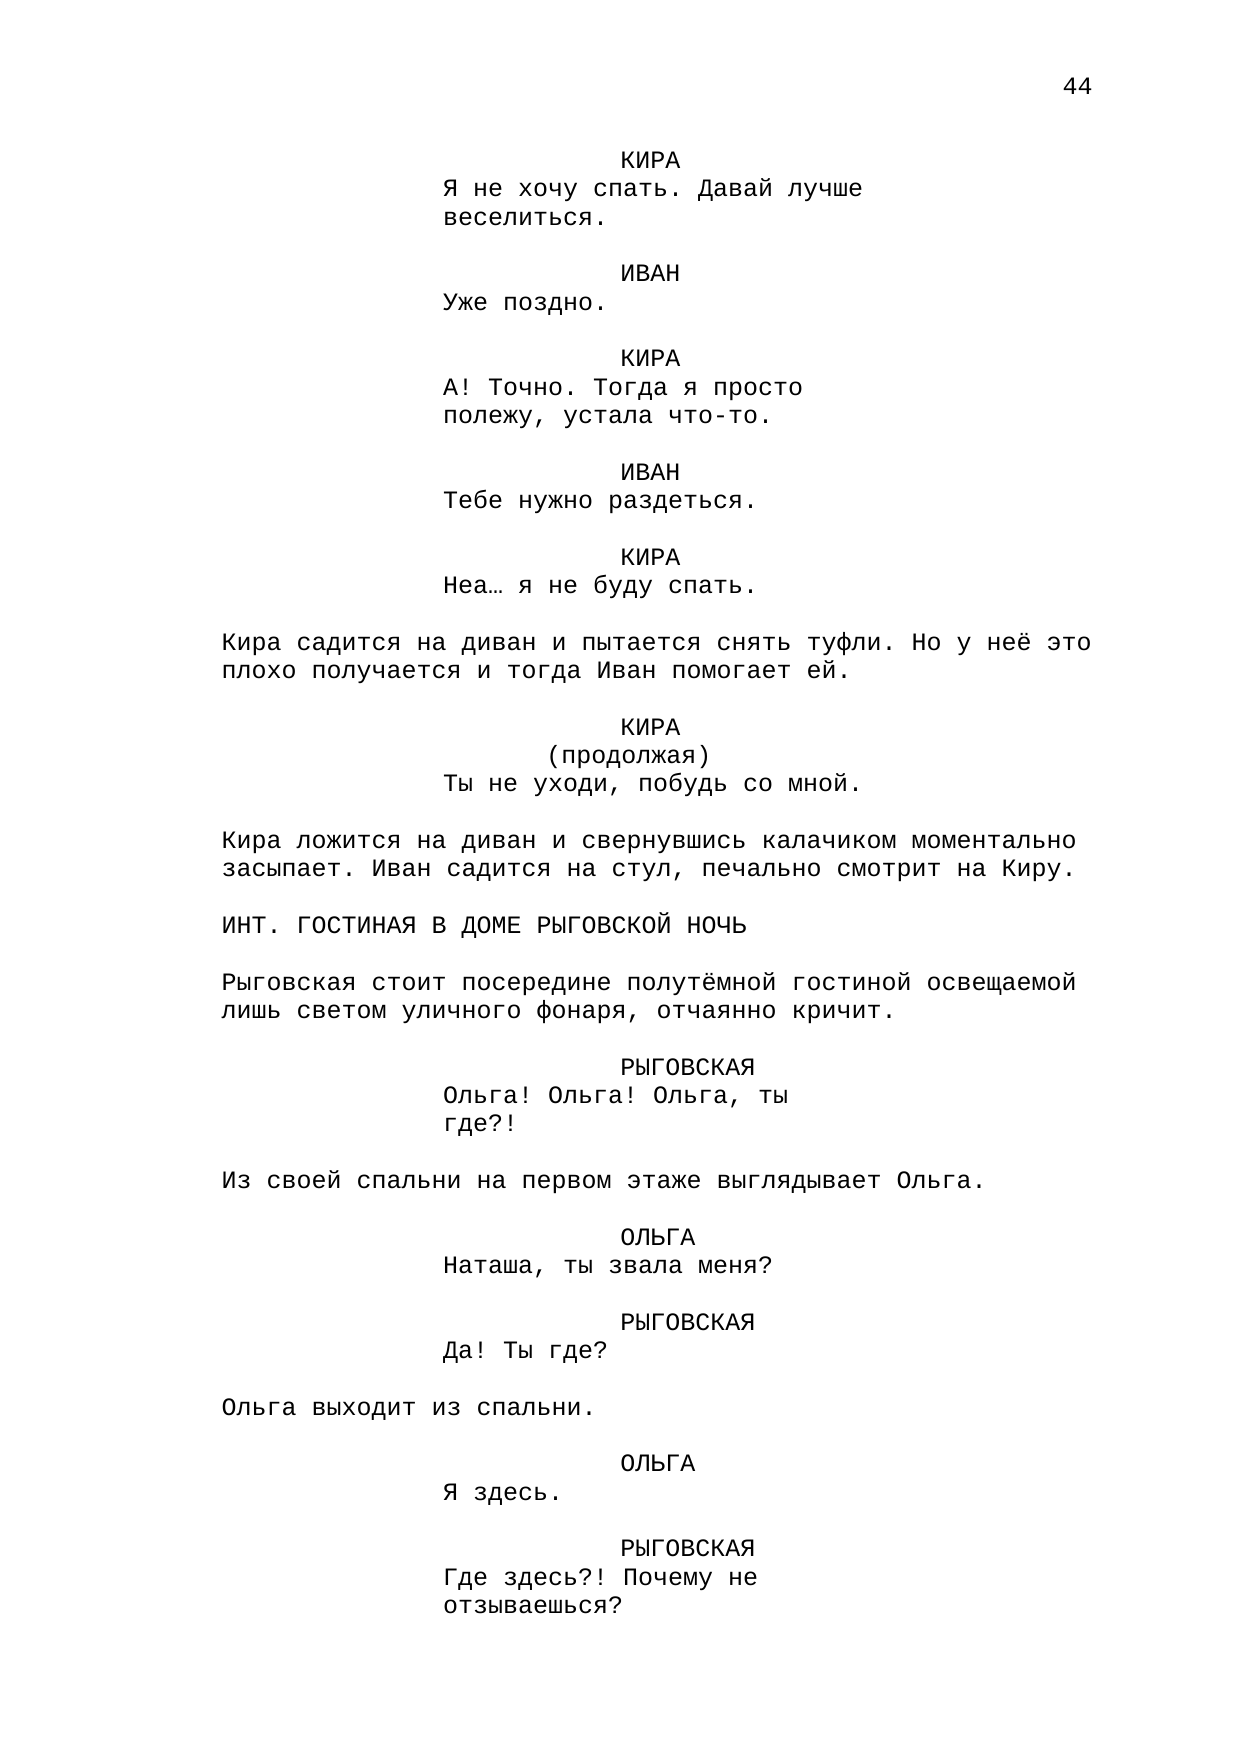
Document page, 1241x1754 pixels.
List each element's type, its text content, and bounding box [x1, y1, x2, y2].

text Я не хочу спать. Давай лучше веселиться. [443, 176, 871, 233]
text Кира [620, 714, 1092, 743]
text Иван [620, 261, 1092, 289]
text Где здесь?! Почему не отзываешься? [443, 1564, 871, 1621]
text Ты не уходи, побудь со мной. [443, 771, 871, 799]
text Иван [620, 459, 1092, 488]
text Рыговская стоит посередине полутёмной гостиной освещаемой лишь светом уличного фонаря, отчаянно кричит. [221, 969, 1092, 1026]
text Рыговская [620, 1054, 1092, 1082]
text Кира [620, 544, 1092, 573]
text Ольга [620, 1451, 1092, 1479]
text Ольга [620, 1224, 1092, 1252]
text Уже поздно. [443, 289, 871, 318]
text Тебе нужно раздеться. [443, 488, 871, 516]
text Кира [620, 346, 1092, 374]
text ИНТ. ГОСТИНАЯ В ДОМЕ РЫГОВСКОЙ НОЧЬ [221, 913, 1092, 941]
text Рыговская [620, 1309, 1092, 1337]
text Кира садится на диван и пытается снять туфли. Но у неё это плохо получается и тогда Иван помогает ей. [221, 629, 1092, 686]
text Я здесь. [443, 1479, 871, 1507]
text Кира ложится на диван и свернувшись калачиком моментально засыпает. Иван садится на стул, печально смотрит на Киру. [221, 828, 1092, 884]
text А! Точно. Тогда я просто полежу, устала что-то. [443, 374, 871, 431]
text Ольга выходит из спальни. [221, 1394, 1092, 1422]
text (продолжая) [546, 743, 827, 771]
text Из своей спальни на первом этаже выглядывает Ольга. [221, 1167, 1092, 1196]
text Наташа, ты звала меня? [443, 1252, 871, 1281]
text Рыговская [620, 1536, 1092, 1564]
text Неа… я не буду спать. [443, 573, 871, 601]
text Ольга! Ольга! Ольга, ты где?! [443, 1082, 871, 1139]
text Кира [620, 148, 1092, 176]
text Да! Ты где? [443, 1337, 871, 1366]
